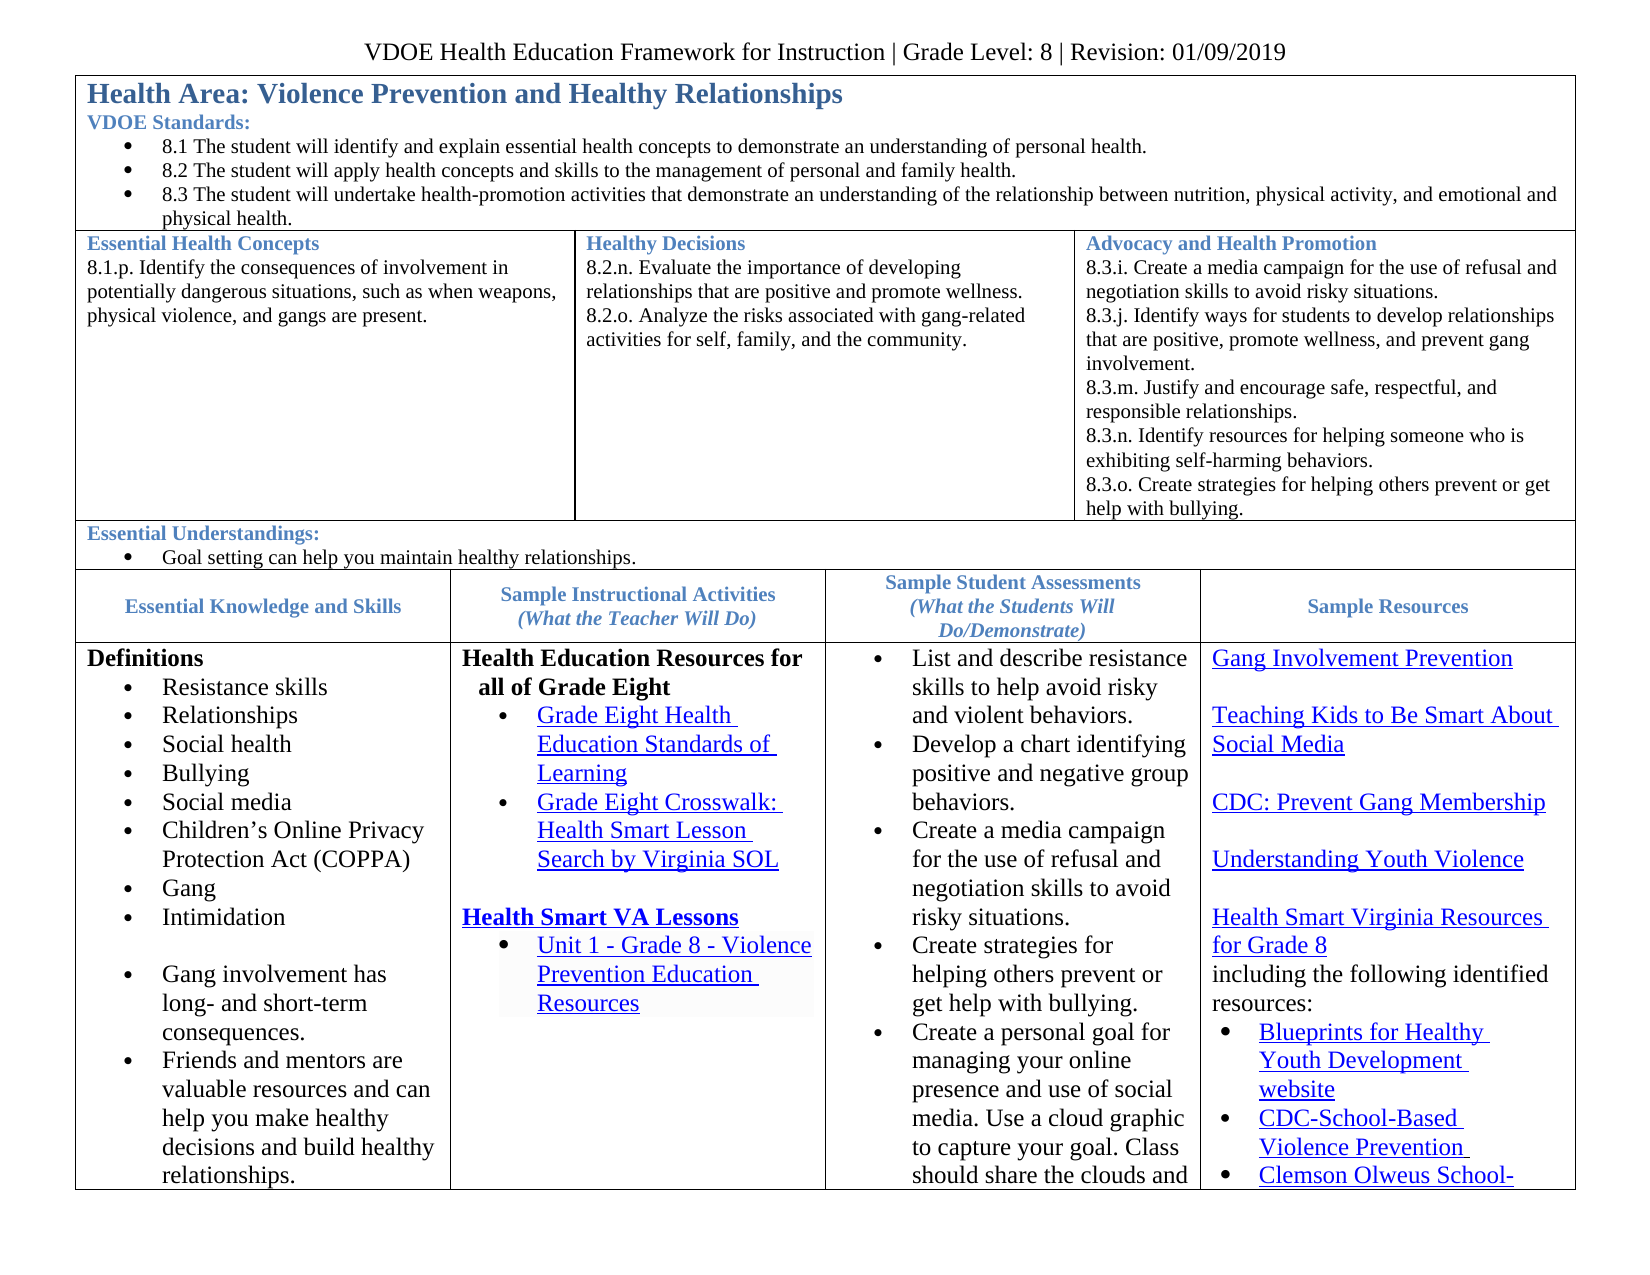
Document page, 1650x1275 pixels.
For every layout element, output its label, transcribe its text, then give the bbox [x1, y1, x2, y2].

table_header Health Area: Violence Prevention and Healthy Relationships VDOE Standards: 8.1 The student will identify and explain essential health concepts to demonstrate an understanding of personal health. 8.2 The student will apply health concepts and skills to the management of personal and family health. 8.3 The student will undertake health-promotion activities that demonstrate an understanding of the relationship between nutrition, physical activity, and emotional and physical health. [76, 76, 1575, 230]
table_cell Essential Understandings: Goal setting can help you maintain healthy relationships. [76, 521, 1575, 569]
table_cell Essential Knowledge and Skills [76, 570, 450, 642]
table_cell Healthy Decisions 8.2.n. Evaluate the importance of developing relationships that are positive and promote wellness. 8.2.o. Analyze the risks associated with gang-related activities for self, family, and the community. [576, 231, 1074, 520]
table_cell Sample Instructional Activities (What the Teacher Will Do) [451, 570, 825, 642]
table_cell Sample Student Assessments (What the Students Will Do/Demonstrate) [826, 570, 1200, 642]
table_cell Essential Health Concepts 8.1.p. Identify the consequences of involvement in potentially dangerous situations, such as when weapons, physical violence, and gangs are present. [76, 231, 574, 520]
table_cell Sample Resources [1201, 570, 1575, 642]
table_cell Advocacy and Health Promotion 8.3.i. Create a media campaign for the use of refusal and negotiation skills to avoid risky situations. 8.3.j. Identify ways for students to develop relationships that are positive, promote wellness, and prevent gang involvement. 8.3.m. Justify and encourage safe, respectful, and responsible relationships. 8.3.n. Identify resources for helping someone who is exhibiting self-harming behaviors. 8.3.o. Create strategies for helping others prevent or get help with bullying. [1075, 231, 1575, 520]
